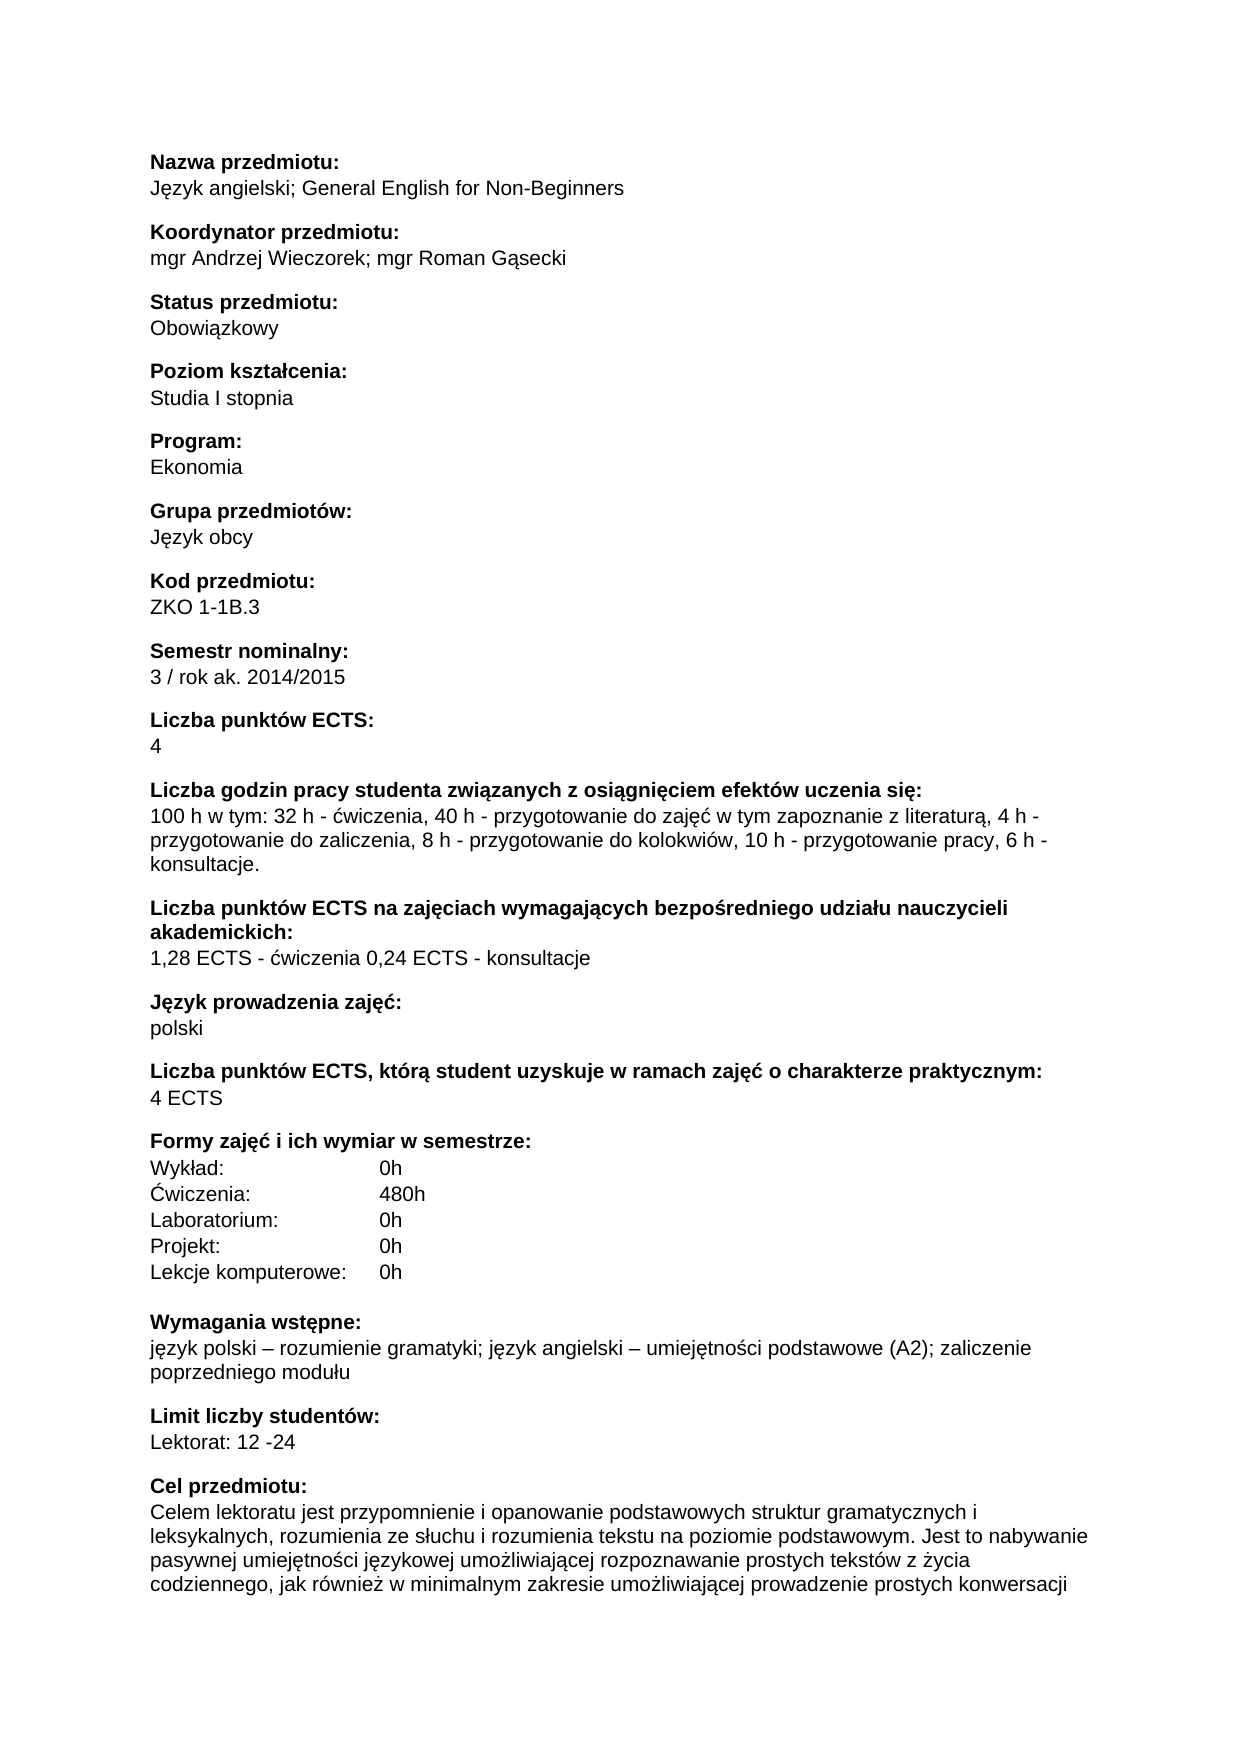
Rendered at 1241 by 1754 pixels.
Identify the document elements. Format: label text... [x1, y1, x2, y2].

text Koordynator przedmiotu: [150, 220, 1090, 244]
text Liczba godzin pracy studenta związanych z osiągnięciem efektów uczenia się: [150, 778, 1090, 802]
text Liczba punktów ECTS na zajęciach wymagających bezpośredniego udziału nauczycieli akademickich: [150, 896, 1090, 944]
table_cell 0h [369, 1206, 597, 1232]
text 4 ECTS [150, 1085, 1090, 1109]
table_cell Ćwiczenia: [140, 1182, 367, 1206]
text Program: [150, 429, 1090, 453]
table_cell Lekcje komputerowe: [140, 1260, 367, 1284]
text Liczba punktów ECTS: [150, 708, 1090, 732]
text Obowiązkowy [150, 316, 1090, 339]
table_cell Projekt: [140, 1234, 367, 1258]
text Język angielski; General English for Non-Beginners [150, 176, 1090, 200]
text Limit liczby studentów: [150, 1404, 1090, 1428]
text Status przedmiotu: [150, 289, 1090, 313]
table_cell 480h [369, 1180, 597, 1206]
table_cell Laboratorium: [140, 1208, 367, 1232]
text Nazwa przedmiotu: [150, 150, 1090, 174]
text Liczba punktów ECTS, którą student uzyskuje w ramach zajęć o charakterze praktycznym: [150, 1059, 1090, 1083]
text Wymagania wstępne: [150, 1310, 1090, 1334]
table_header 0h [369, 1156, 597, 1180]
text Ekonomia [150, 455, 1090, 479]
text Język prowadzenia zajęć: [150, 989, 1090, 1013]
table_cell 0h [369, 1232, 597, 1258]
text język polski – rozumienie gramatyki; język angielski – umiejętności podstawowe (A2); zaliczenie poprzedniego modułu [150, 1336, 1090, 1384]
table_header Wykład: [140, 1156, 367, 1180]
text Cel przedmiotu: [150, 1473, 1090, 1497]
text Język obcy [150, 525, 1090, 549]
text Lektorat: 12 -24 [150, 1430, 1090, 1454]
text 1,28 ECTS - ćwiczenia 0,24 ECTS - konsultacje [150, 946, 1090, 970]
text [150, 1499, 1090, 1595]
text 3 / rok ak. 2014/2015 [150, 664, 1090, 688]
text Grupa przedmiotów: [150, 499, 1090, 523]
text Poziom kształcenia: [150, 359, 1090, 383]
text Semestr nominalny: [150, 638, 1090, 662]
text ZKO 1-1B.3 [150, 595, 1090, 619]
table_cell 0h [369, 1258, 597, 1284]
text 100 h w tym: 32 h - ćwiczenia, 40 h - przygotowanie do zajęć w tym zapoznanie z literaturą, 4 h - przygotowanie do zaliczenia, 8 h - przygotowanie do kolokwiów, 10 h - przygotowanie pracy, 6 h - konsultacje. [150, 804, 1090, 876]
text Kod przedmiotu: [150, 569, 1090, 593]
text Studia I stopnia [150, 385, 1090, 409]
text mgr Andrzej Wieczorek; mgr Roman Gąsecki [150, 246, 1090, 270]
text polski [150, 1016, 1090, 1039]
text 4 [150, 734, 1090, 758]
text Formy zajęć i ich wymiar w semestrze: [150, 1129, 1090, 1153]
